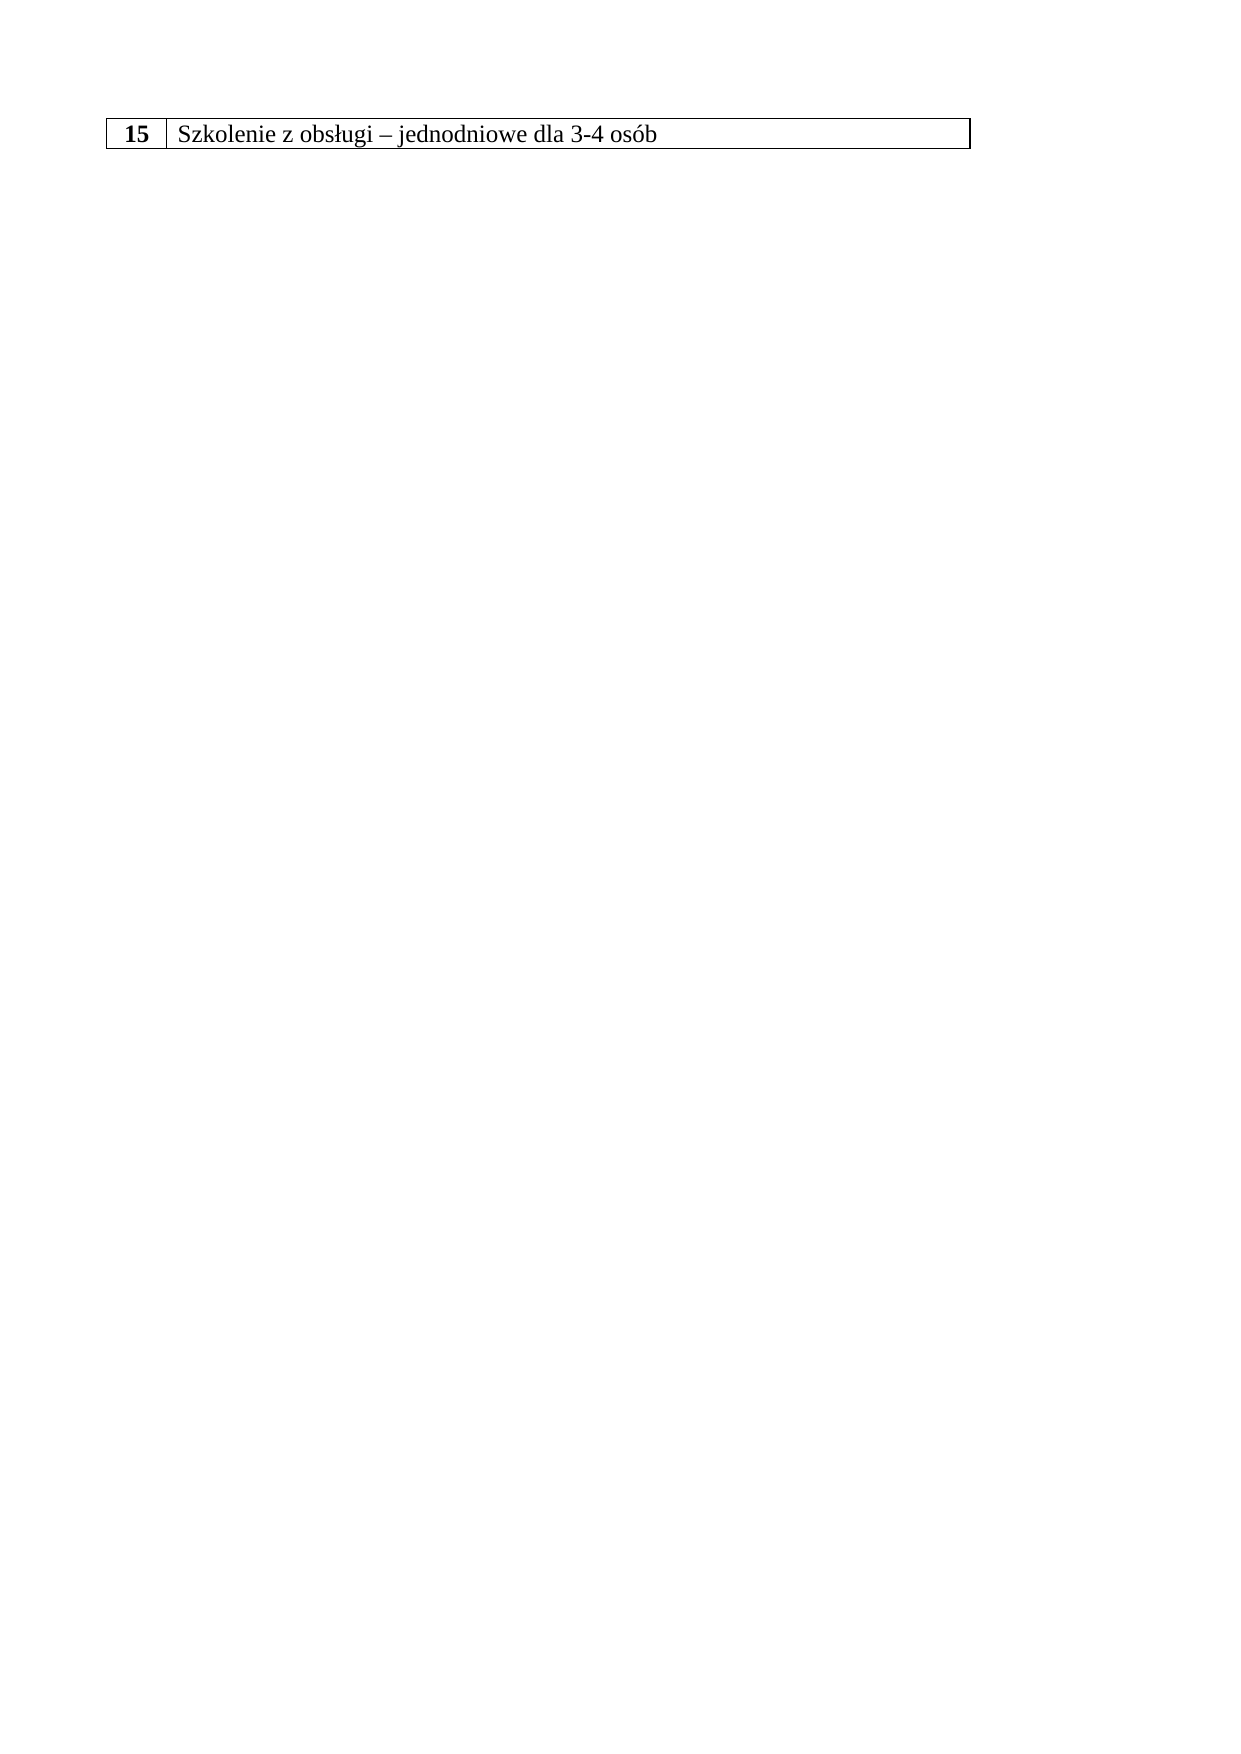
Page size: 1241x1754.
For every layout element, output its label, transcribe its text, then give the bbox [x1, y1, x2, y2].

table_cell 15 [107, 119, 166, 148]
table_cell Szkolenie z obsługi – jednodniowe dla 3-4 osób [167, 119, 969, 148]
